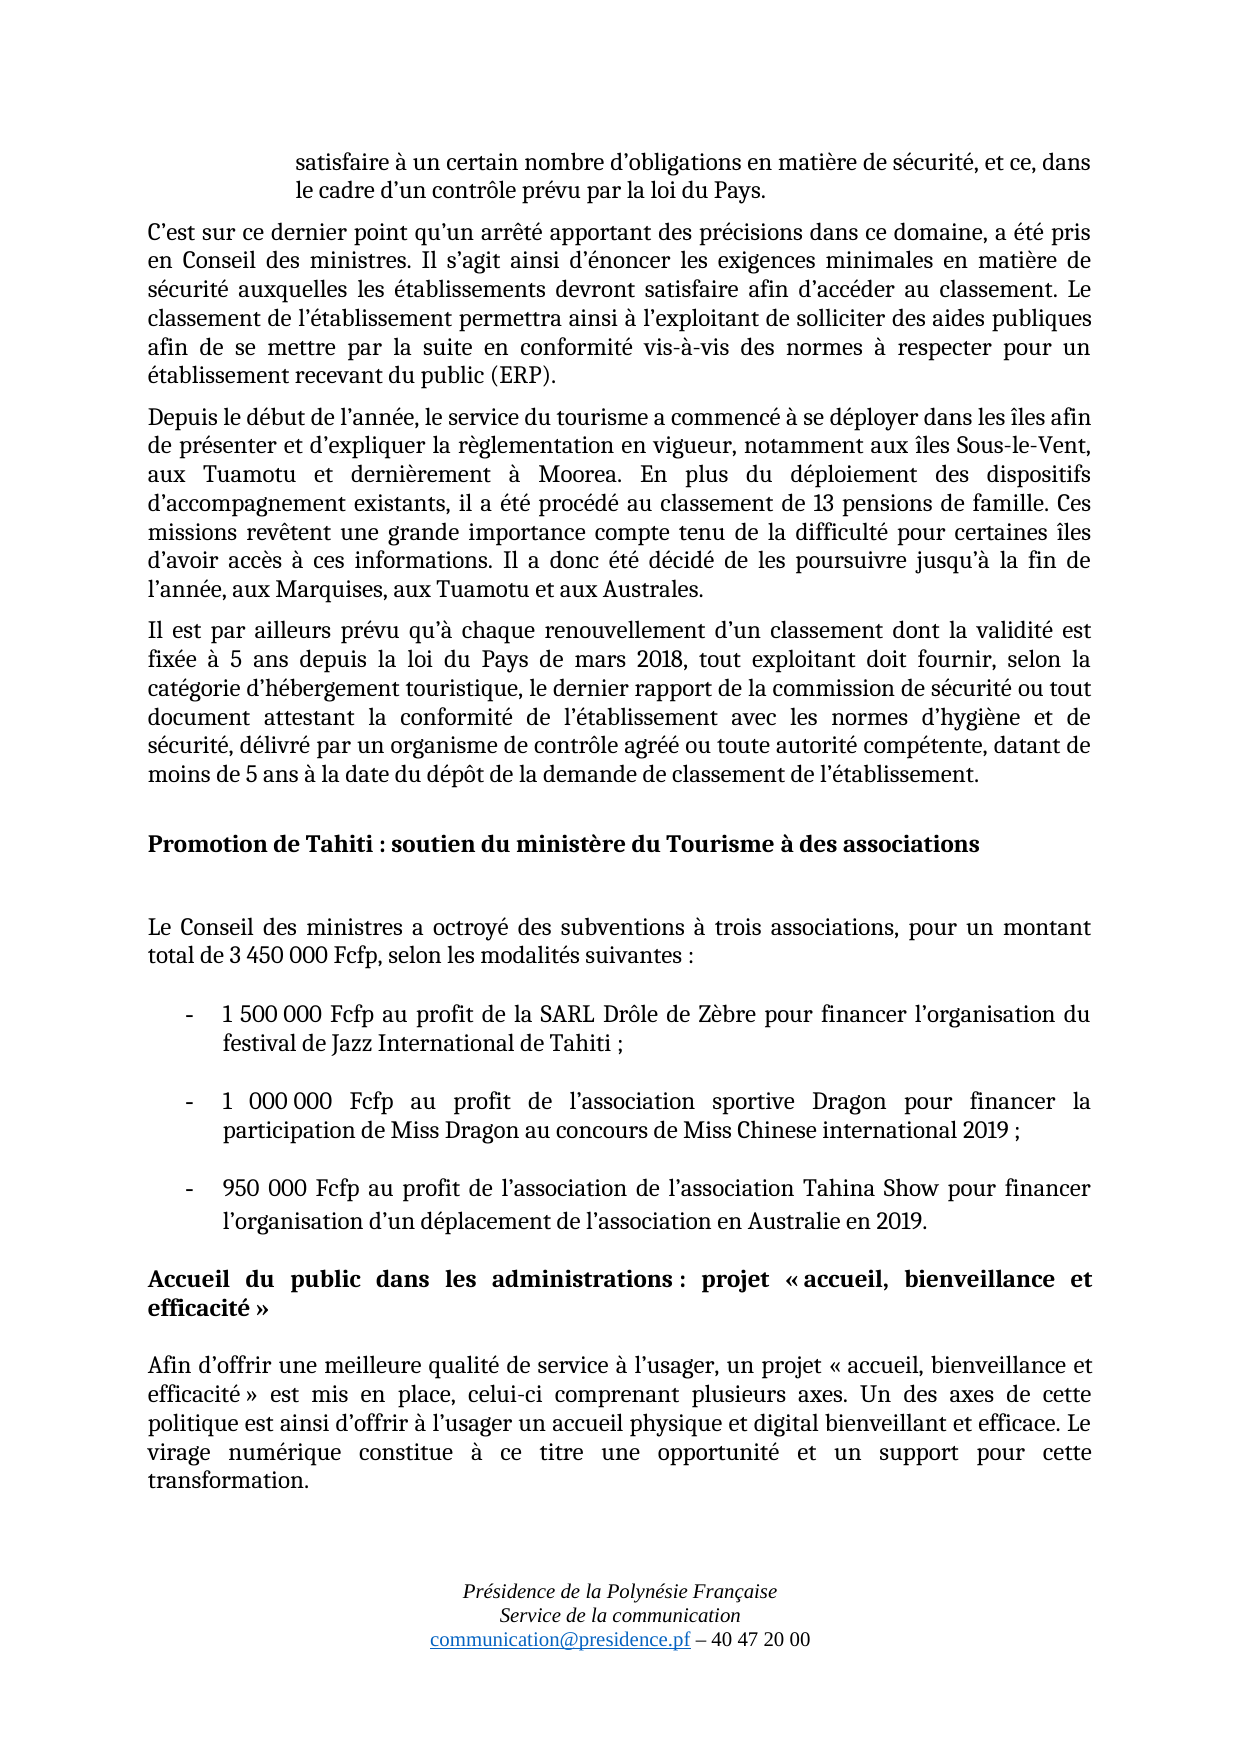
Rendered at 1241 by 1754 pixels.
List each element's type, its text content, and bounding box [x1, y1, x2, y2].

text Accueil du public dans les administrations : projet « accueil, bienveillance et efficacité » [148, 1265, 1093, 1322]
text C’est sur ce dernier point qu’un arrêté apportant des précisions dans ce domaine, a été pris en Conseil des ministres. Il s’agit ainsi d’énoncer les exigences minimales en matière de sécurité auxquelles les établissements devront satisfaire afin d’accéder au classement. Le classement de l’établissement permettra ainsi à l’exploitant de solliciter des aides publiques afin de se mettre par la suite en conformité vis-à-vis des normes à respecter pour un établissement recevant du public (ERP). [148, 218, 1093, 390]
list 1 000 000 Fcfp au profit de l’association sportive Dragon pour financer la participation de Miss Dragon au concours de Miss Chinese international 2019 ; [185, 1086, 1093, 1144]
text Il est par ailleurs prévu qu’à chaque renouvellement d’un classement dont la validité est fixée à 5 ans depuis la loi du Pays de mars 2018, tout exploitant doit fournir, selon la catégorie d’hébergement touristique, le dernier rapport de la commission de sécurité ou tout document attestant la conformité de l’établissement avec les normes d’hygiène et de sécurité, délivré par un organisme de contrôle agréé ou toute autorité compétente, datant de moins de 5 ans à la date du dépôt de la demande de classement de l’établissement. [148, 616, 1093, 789]
text Le Conseil des ministres a octroyé des subventions à trois associations, pour un montant total de 3 450 000 Fcfp, selon les modalités suivantes : [148, 913, 1093, 970]
list 1 500 000 Fcfp au profit de la SARL Drôle de Zèbre pour financer l’organisation du festival de Jazz International de Tahiti ; [185, 999, 1093, 1057]
text Afin d’offrir une meilleure qualité de service à l’usager, un projet « accueil, bienveillance et efficacité » est mis en place, celui-ci comprenant plusieurs axes. Un des axes de cette politique est ainsi d’offrir à l’usager un accueil physique et digital bienveillant et efficace. Le virage numérique constitue à ce titre une opportunité et un support pour cette transformation. [148, 1351, 1093, 1495]
text Depuis le début de l’année, le service du tourisme a commencé à se déployer dans les îles afin de présenter et d’expliquer la règlementation en vigueur, notamment aux îles Sous-le-Vent, aux Tuamotu et dernièrement à Moorea. En plus du déploiement des dispositifs d’accompagnement existants, il a été procédé au classement de 13 pensions de famille. Ces missions revêtent une grande importance compte tenu de la difficulté pour certaines îles d’avoir accès à ces informations. Il a donc été décidé de les poursuivre jusqu’à la fin de l’année, aux Marquises, aux Tuamotu et aux Australes. [148, 403, 1093, 604]
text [236, 148, 1093, 205]
text Promotion de Tahiti : soutien du ministère du Tourisme à des associations [148, 830, 1093, 859]
list 950 000 Fcfp au profit de l’association de l’association Tahina Show pour financer l’organisation d’un déplacement de l’association en Australie en 2019. [185, 1173, 1093, 1236]
